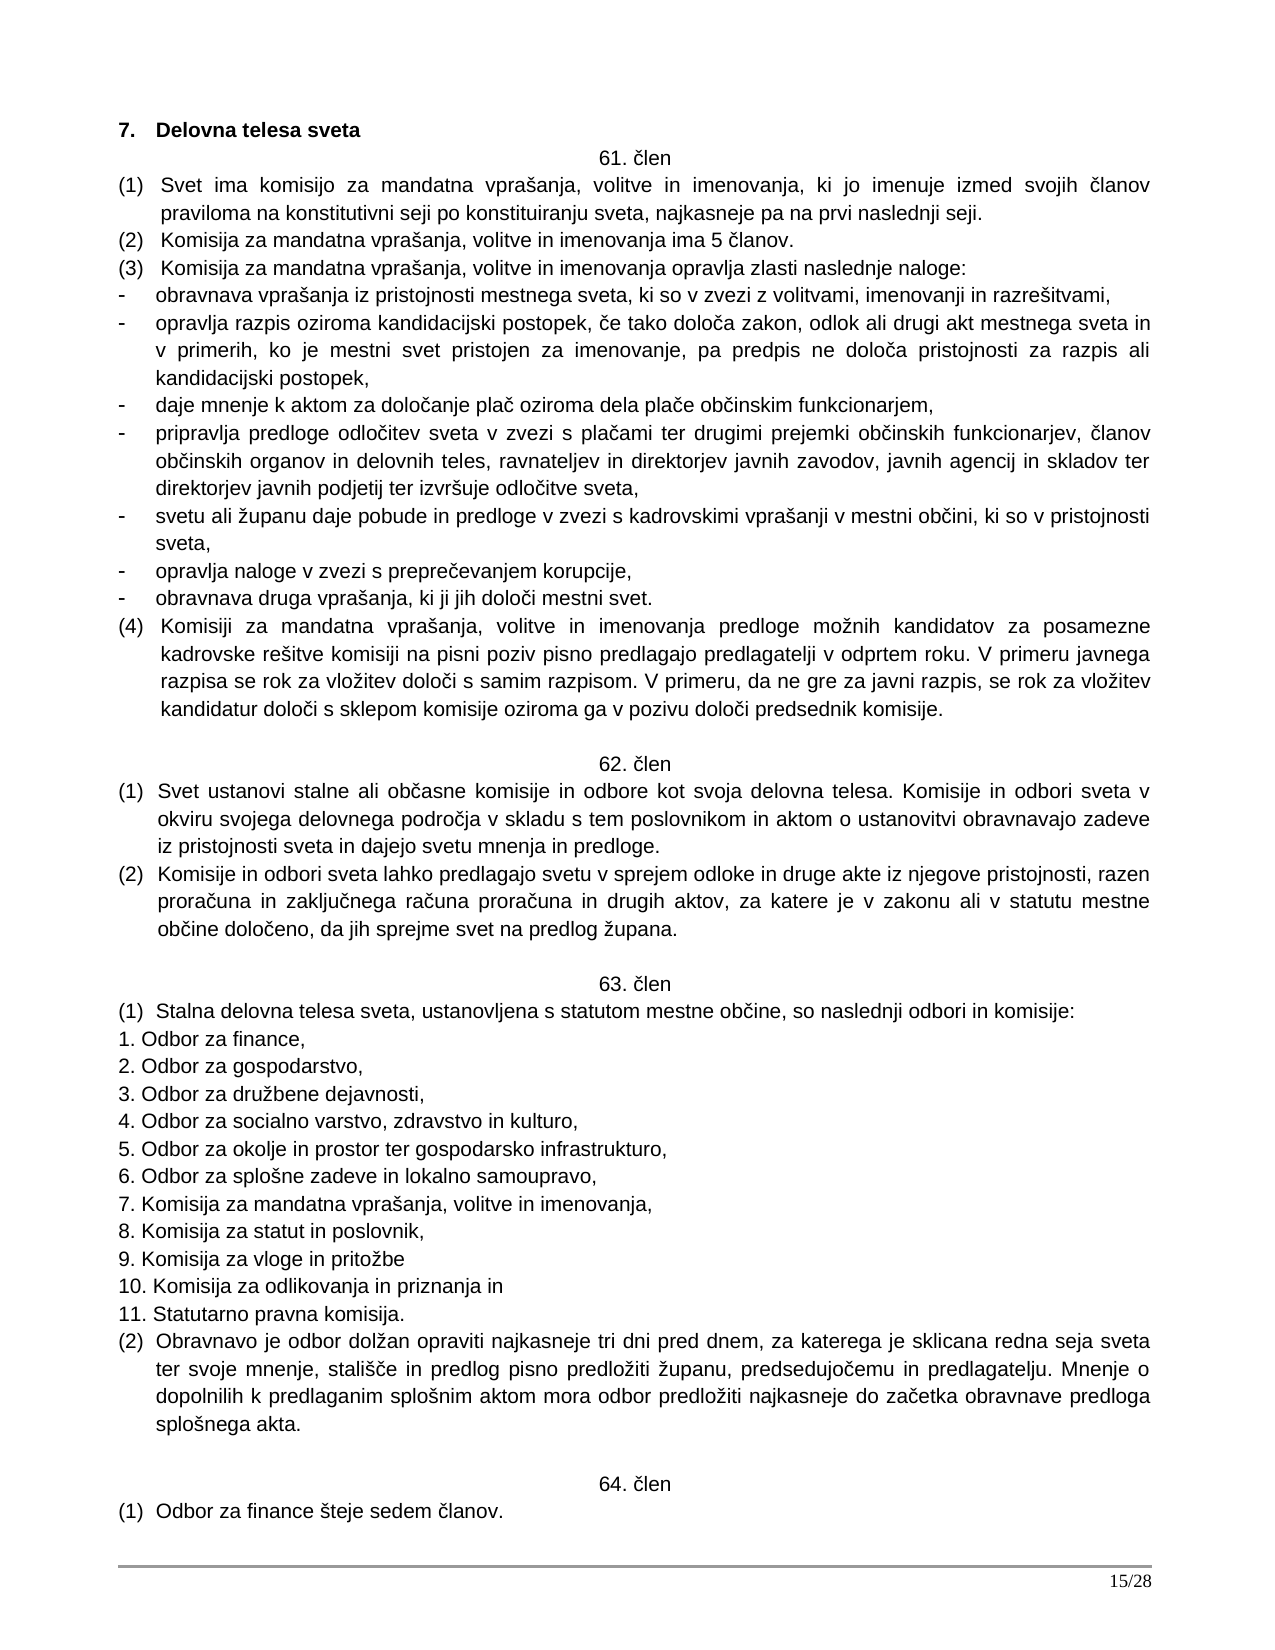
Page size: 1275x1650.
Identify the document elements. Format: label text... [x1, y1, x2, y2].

text 61. člen [118, 146, 1152, 169]
list obravnava vprašanja iz pristojnosti mestnega sveta, ki so v zvezi z volitvami, imenovanji in razrešitvami, [118, 283, 1152, 307]
list obravnava druga vprašanja, ki ji jih določi mestni svet. [118, 586, 1152, 610]
text 9. Komisija za vloge in pritožbe [118, 1246, 1152, 1270]
text 8. Komisija za statut in poslovnik, [118, 1219, 1152, 1243]
text 11. Statutarno pravna komisija. [118, 1301, 1152, 1325]
list opravlja naloge v zvezi s preprečevanjem korupcije, [118, 559, 1152, 583]
text 1. Odbor za finance, [118, 1026, 1152, 1050]
text 5. Odbor za okolje in prostor ter gospodarsko infrastrukturo, [118, 1136, 1152, 1160]
text 63. člen [118, 971, 1152, 995]
text 10. Komisija za odlikovanja in priznanja in [118, 1274, 1152, 1298]
list Obravnavo je odbor dolžan opraviti najkasneje tri dni pred dnem, za katerega je sklicana redna seja sveta ter svoje mnenje, stališče in predlog pisno predložiti županu, predsedujočemu in predlagatelju. Mnenje o dopolnilih k predlaganim splošnim aktom mora odbor predložiti najkasneje do začetka obravnave predloga splošnega akta. [118, 1329, 1152, 1435]
text 4. Odbor za socialno varstvo, zdravstvo in kulturo, [118, 1109, 1152, 1133]
list daje mnenje k aktom za določanje plač oziroma dela plače občinskim funkcionarjem, [118, 393, 1152, 417]
list opravlja razpis oziroma kandidacijski postopek, če tako določa zakon, odlok ali drugi akt mestnega sveta in v primerih, ko je mestni svet pristojen za imenovanje, pa predpis ne določa pristojnosti za razpis ali kandidacijski postopek, [118, 311, 1152, 390]
list pripravlja predloge odločitev sveta v zvezi s plačami ter drugimi prejemki občinskih funkcionarjev, članov občinskih organov in delovnih teles, ravnateljev in direktorjev javnih zavodov, javnih agencij in skladov ter direktorjev javnih podjetij ter izvršuje odločitve sveta, [118, 421, 1152, 500]
text 3. Odbor za družbene dejavnosti, [118, 1081, 1152, 1105]
text 64. člen [118, 1472, 1152, 1496]
list Delovna telesa sveta [118, 118, 1152, 142]
list Svet ima komisijo za mandatna vprašanja, volitve in imenovanja, ki jo imenuje izmed svojih članov praviloma na konstitutivni seji po konstituiranju sveta, najkasneje pa na prvi naslednji seji. [118, 173, 1152, 224]
list Stalna delovna telesa sveta, ustanovljena s statutom mestne občine, so naslednji odbori in komisije: [118, 999, 1152, 1023]
text 2. Odbor za gospodarstvo, [118, 1054, 1152, 1078]
list svetu ali županu daje pobude in predloge v zvezi s kadrovskimi vprašanji v mestni občini, ki so v pristojnosti sveta, [118, 503, 1152, 555]
list Svet ustanovi stalne ali občasne komisije in odbore kot svoja delovna telesa. Komisije in odbori sveta v okviru svojega delovnega področja v skladu s tem poslovnikom in aktom o ustanovitvi obravnavajo zadeve iz pristojnosti sveta in dajejo svetu mnenja in predloge. [118, 779, 1152, 858]
list Komisije in odbori sveta lahko predlagajo svetu v sprejem odloke in druge akte iz njegove pristojnosti, razen proračuna in zaključnega računa proračuna in drugih aktov, za katere je v zakonu ali v statutu mestne občine določeno, da jih sprejme svet na predlog župana. [118, 861, 1152, 940]
list Odbor za finance šteje sedem članov. [118, 1499, 1152, 1523]
list Komisija za mandatna vprašanja, volitve in imenovanja ima 5 članov. [118, 228, 1152, 252]
list Komisiji za mandatna vprašanja, volitve in imenovanja predloge možnih kandidatov za posamezne kadrovske rešitve komisiji na pisni poziv pisno predlagajo predlagatelji v odprtem roku. V primeru javnega razpisa se rok za vložitev določi s samim razpisom. V primeru, da ne gre za javni razpis, se rok za vložitev kandidatur določi s sklepom komisije oziroma ga v pozivu določi predsednik komisije. [118, 614, 1152, 720]
text 62. člen [118, 751, 1152, 775]
text 6. Odbor za splošne zadeve in lokalno samoupravo, [118, 1164, 1152, 1188]
list Komisija za mandatna vprašanja, volitve in imenovanja opravlja zlasti naslednje naloge: [118, 256, 1152, 279]
text 7. Komisija za mandatna vprašanja, volitve in imenovanja, [118, 1191, 1152, 1215]
